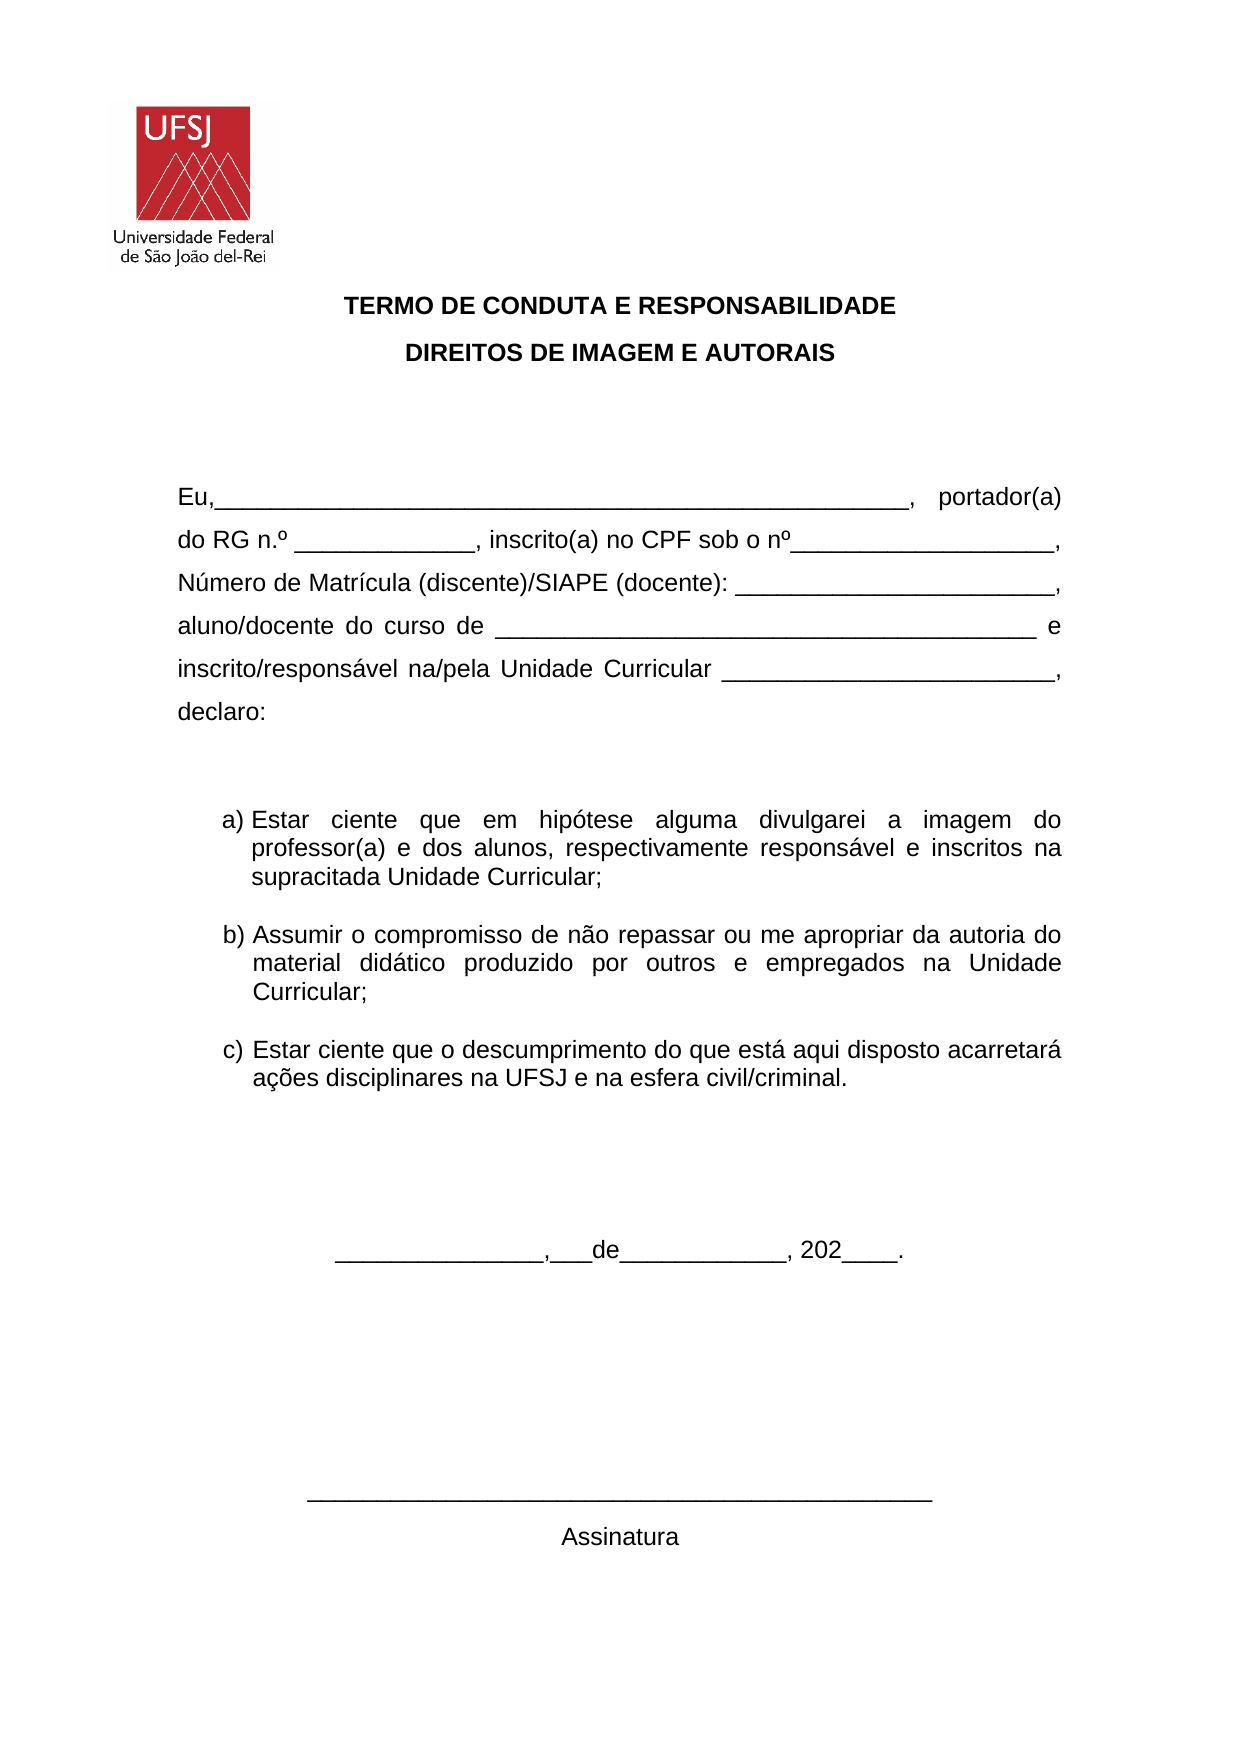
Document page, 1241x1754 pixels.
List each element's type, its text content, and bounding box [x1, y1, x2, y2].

text TERMO DE CONDUTA E RESPONSABILIDADE [177, 291, 1063, 319]
list Estar ciente que o descumprimento do que está aqui disposto acarretará ações disciplinares na UFSJ e na esfera civil/criminal. [223, 1035, 1063, 1092]
picture [106, 100, 280, 272]
text _______________,___de____________, 202____. [177, 1235, 1063, 1264]
text Assinatura [177, 1522, 1063, 1550]
text DIREITOS DE IMAGEM E AUTORAIS [177, 338, 1063, 367]
text Eu,__________________________________________________, portador(a) do RG n.º _____________, inscrito(a) no CPF sob o nº___________________, Número de Matrícula (discente)/SIAPE (docente): _______________________, aluno/docente do curso de _______________________________________ e inscrito/responsável na/pela Unidade Curricular ________________________, declaro: [177, 482, 1063, 726]
text _____________________________________________ [177, 1474, 1063, 1503]
list Estar ciente que em hipótese alguma divulgarei a imagem do professor(a) e dos alunos, respectivamente responsável e inscritos na supracitada Unidade Curricular; [222, 805, 1063, 891]
list Assumir o compromisso de não repassar ou me apropriar da autoria do material didático produzido por outros e empregados na Unidade Curricular; [223, 920, 1063, 1006]
